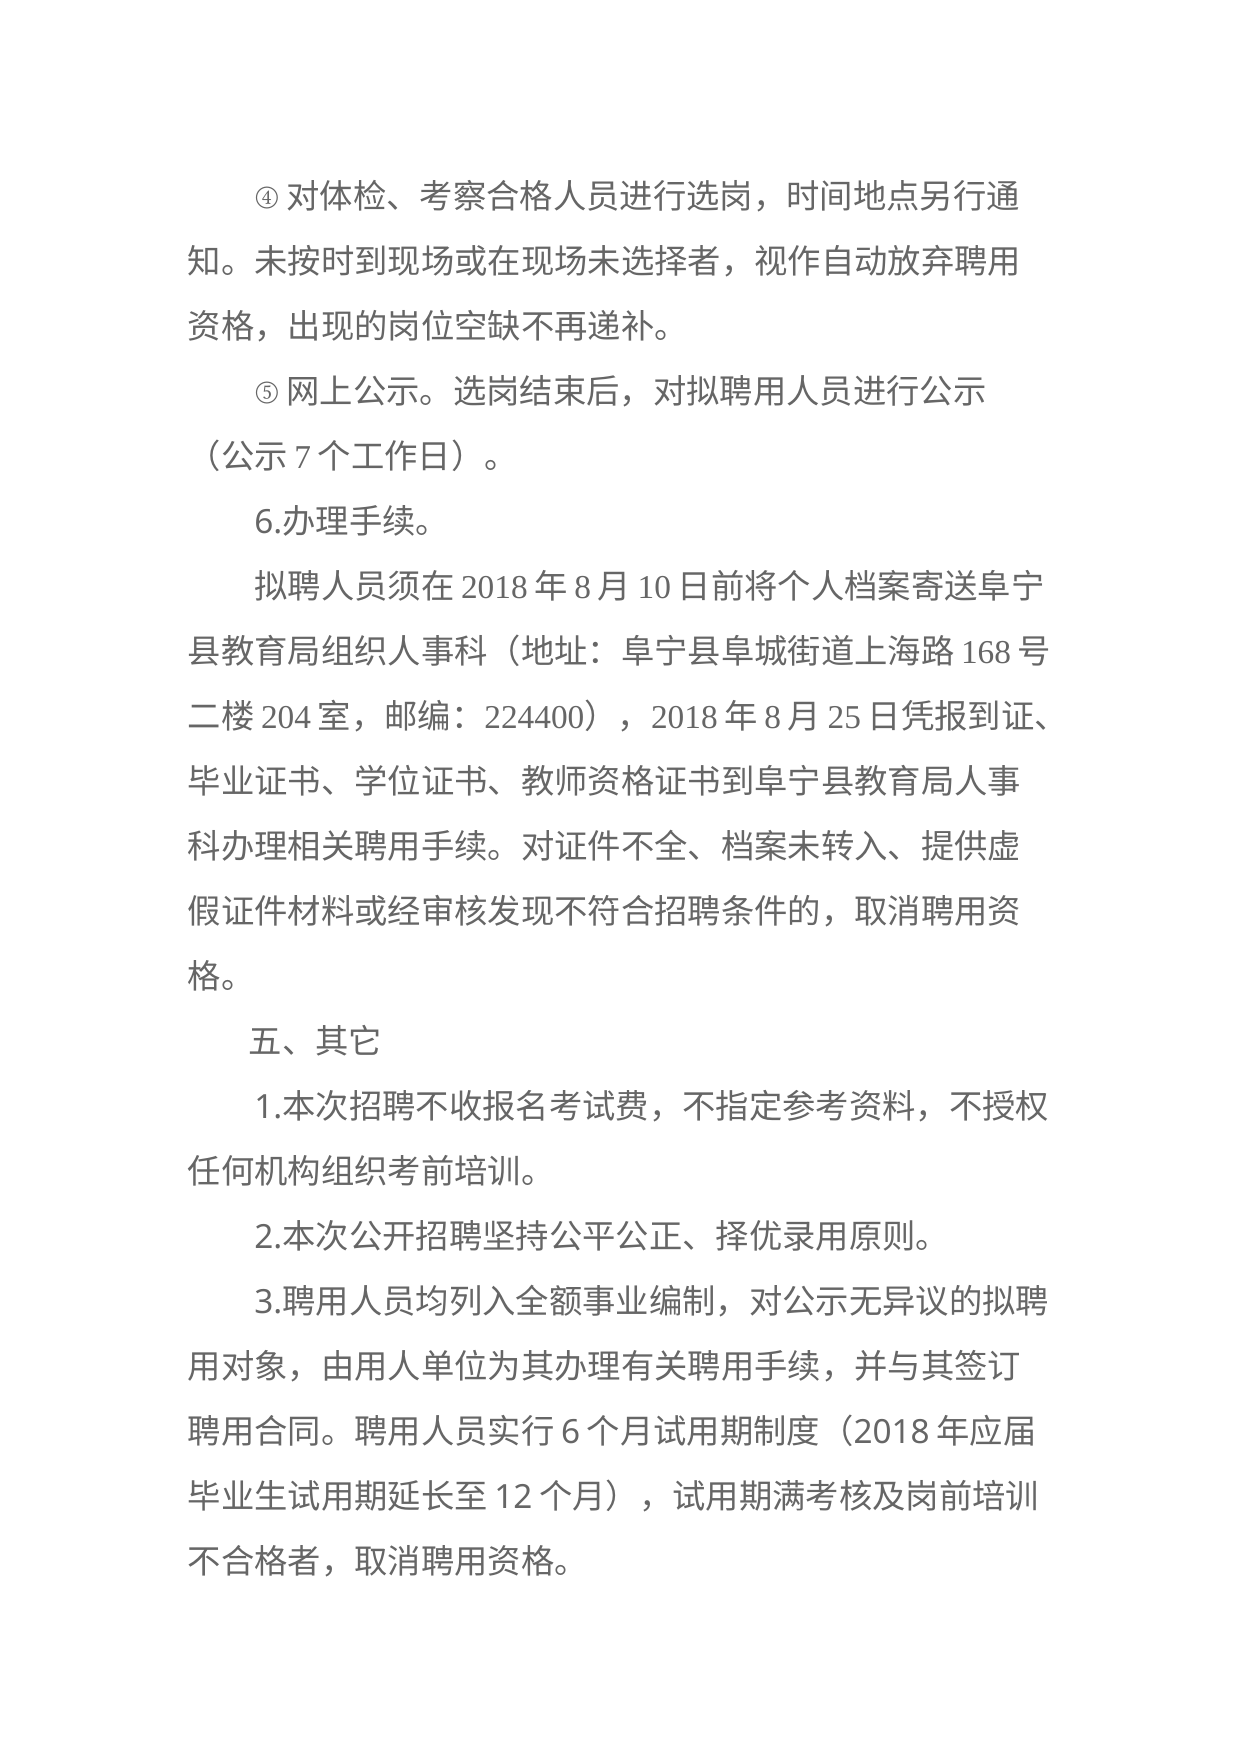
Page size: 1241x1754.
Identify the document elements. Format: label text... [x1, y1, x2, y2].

text 拟聘人员须在2018年8月10日前将个人档案寄送阜宁县教育局组织人事科（地址：阜宁县阜城街道上海路168号二楼204室，邮编：224400），2018年8月25日凭报到证、毕业证书、学位证书、教师资格证书到阜宁县教育局人事科办理相关聘用手续。对证件不全、档案未转入、提供虚假证件材料或经审核发现不符合招聘条件的，取消聘用资格。 [187, 552, 1053, 1007]
text ⑤网上公示。选岗结束后，对拟聘用人员进行公示（公示7个工作日）。 [187, 357, 1053, 487]
text 3.聘用人员均列入全额事业编制，对公示无异议的拟聘用对象，由用人单位为其办理有关聘用手续，并与其签订聘用合同。聘用人员实行6个月试用期制度（2018年应届毕业生试用期延长至12个月），试用期满考核及岗前培训不合格者，取消聘用资格。 [187, 1267, 1053, 1592]
text 6.办理手续。 [187, 487, 1053, 552]
text 1.本次招聘不收报名考试费，不指定参考资料，不授权任何机构组织考前培训。 [187, 1072, 1053, 1202]
text ④对体检、考察合格人员进行选岗，时间地点另行通知。未按时到现场或在现场未选择者，视作自动放弃聘用资格，出现的岗位空缺不再递补。 [187, 162, 1053, 357]
text 五、其它 [187, 1007, 1053, 1072]
text 2.本次公开招聘坚持公平公正、择优录用原则。 [187, 1202, 1053, 1267]
